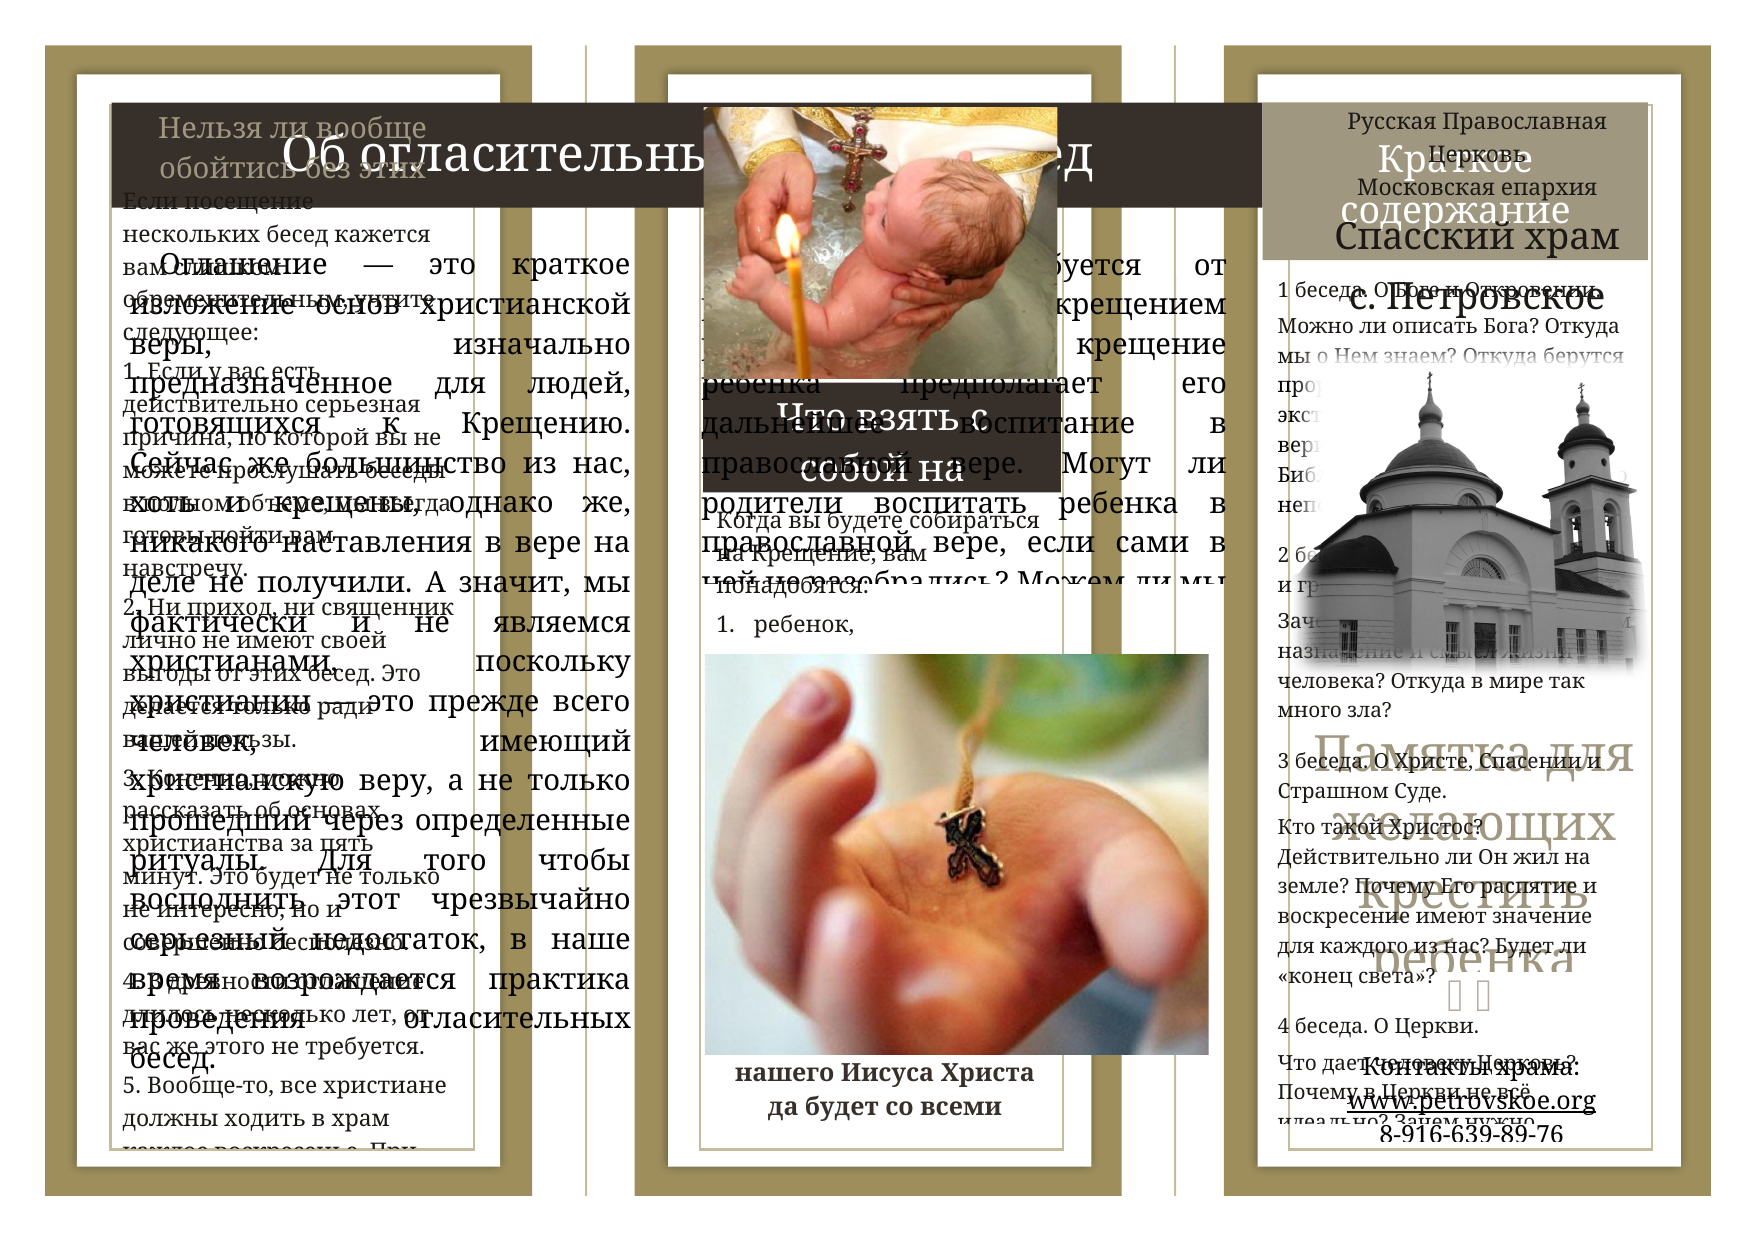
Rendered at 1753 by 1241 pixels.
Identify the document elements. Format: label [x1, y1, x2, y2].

picture [1335, 355, 1350, 363]
picture [1301, 441, 1313, 457]
picture [704, 654, 1213, 1054]
picture [1612, 352, 1623, 363]
picture [1308, 617, 1314, 628]
picture [1361, 355, 1372, 363]
picture [1408, 355, 1418, 363]
picture [1371, 355, 1377, 363]
picture [1463, 348, 1476, 363]
picture [1603, 352, 1611, 363]
picture [1430, 355, 1441, 363]
picture [1300, 471, 1304, 482]
picture [1303, 501, 1316, 512]
picture [1351, 355, 1360, 363]
picture [1420, 355, 1429, 363]
picture [1305, 466, 1315, 482]
picture [1556, 352, 1565, 363]
picture [1317, 355, 1327, 363]
picture [1308, 551, 1316, 562]
picture [1440, 355, 1446, 363]
picture [1544, 347, 1554, 363]
picture [1477, 352, 1488, 363]
picture [1527, 352, 1537, 363]
picture [1301, 411, 1309, 422]
picture [1384, 355, 1392, 363]
picture [1305, 381, 1315, 392]
picture [1308, 352, 1630, 658]
picture [1489, 352, 1502, 363]
picture [1393, 355, 1407, 363]
